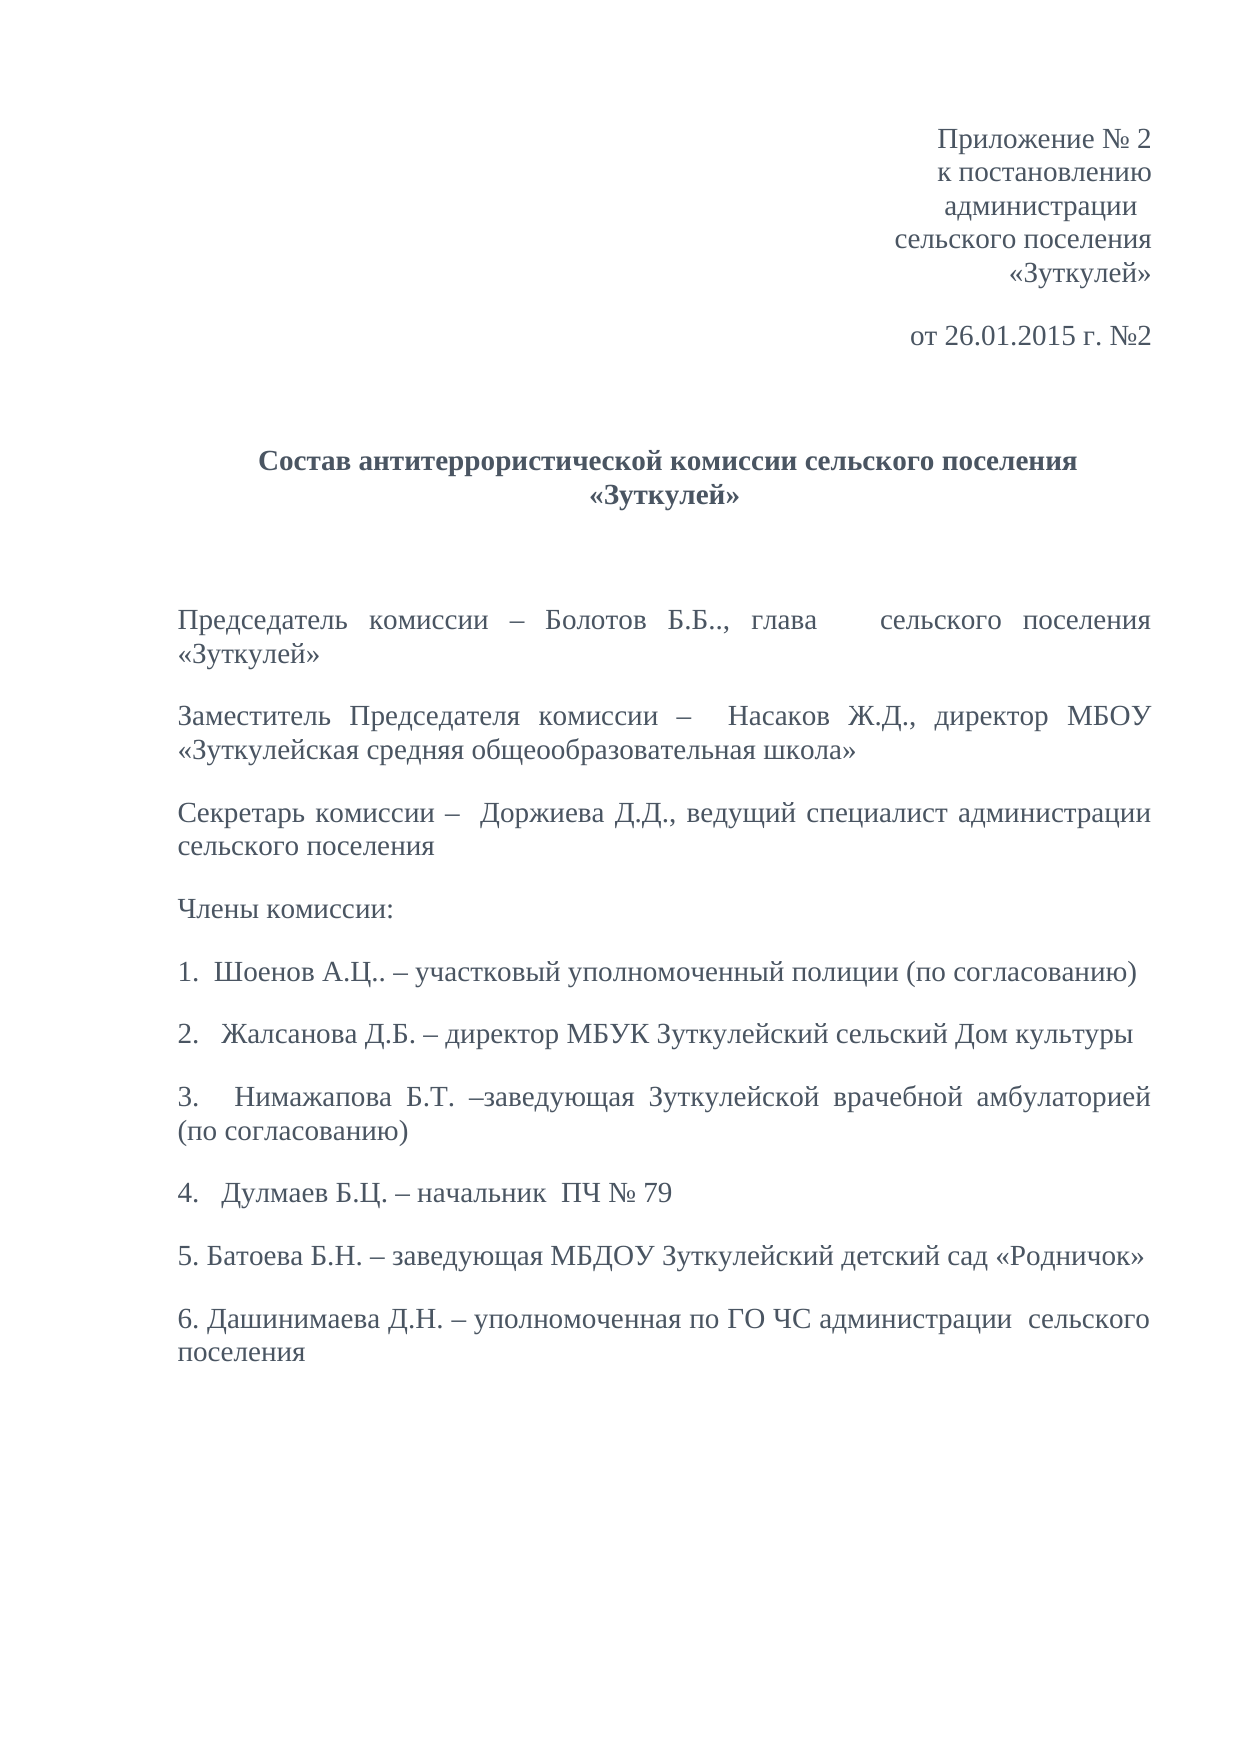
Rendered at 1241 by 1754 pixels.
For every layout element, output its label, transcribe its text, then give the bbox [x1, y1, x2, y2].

text от 26.01.2015 г. №2 [177, 318, 1152, 351]
text Заместитель Председателя комиссии – Насаков Ж.Д., директор МБОУ «Зуткулейская средняя общеообразовательная школа» [177, 698, 1152, 766]
text 1. Шоенов А.Ц.. – участковый уполномоченный полиции (по согласованию) [177, 954, 1152, 987]
text 2. Жалсанова Д.Б. – директор МБУК Зуткулейский сельский Дом культуры [177, 1016, 1152, 1050]
text 5. Батоева Б.Н. – заведующая МБДОУ Зуткулейский детский сад «Родничок» [177, 1238, 1152, 1272]
text 6. Дашинимаева Д.Н. – уполномоченная по ГО ЧС администрации сельского поселения [177, 1301, 1152, 1368]
text 3. Нимажапова Б.Т. –заведующая Зуткулейской врачебной амбулаторией (по согласованию) [177, 1079, 1152, 1146]
text Секретарь комиссии – Доржиева Д.Д., ведущий специалист администрации сельского поселения [177, 795, 1152, 862]
text 4. Дулмаев Б.Ц. – начальник ПЧ № 79 [177, 1175, 1152, 1209]
text Состав антитеррористической комиссии сельского поселения «Зуткулей» [177, 443, 1152, 510]
text Члены комиссии: [177, 891, 1152, 924]
text Приложение № 2 к постановлению администрации сельского поселения «Зуткулей» [177, 121, 1152, 289]
text Председатель комиссии – Болотов Б.Б.., глава сельского поселения «Зуткулей» [177, 602, 1152, 669]
